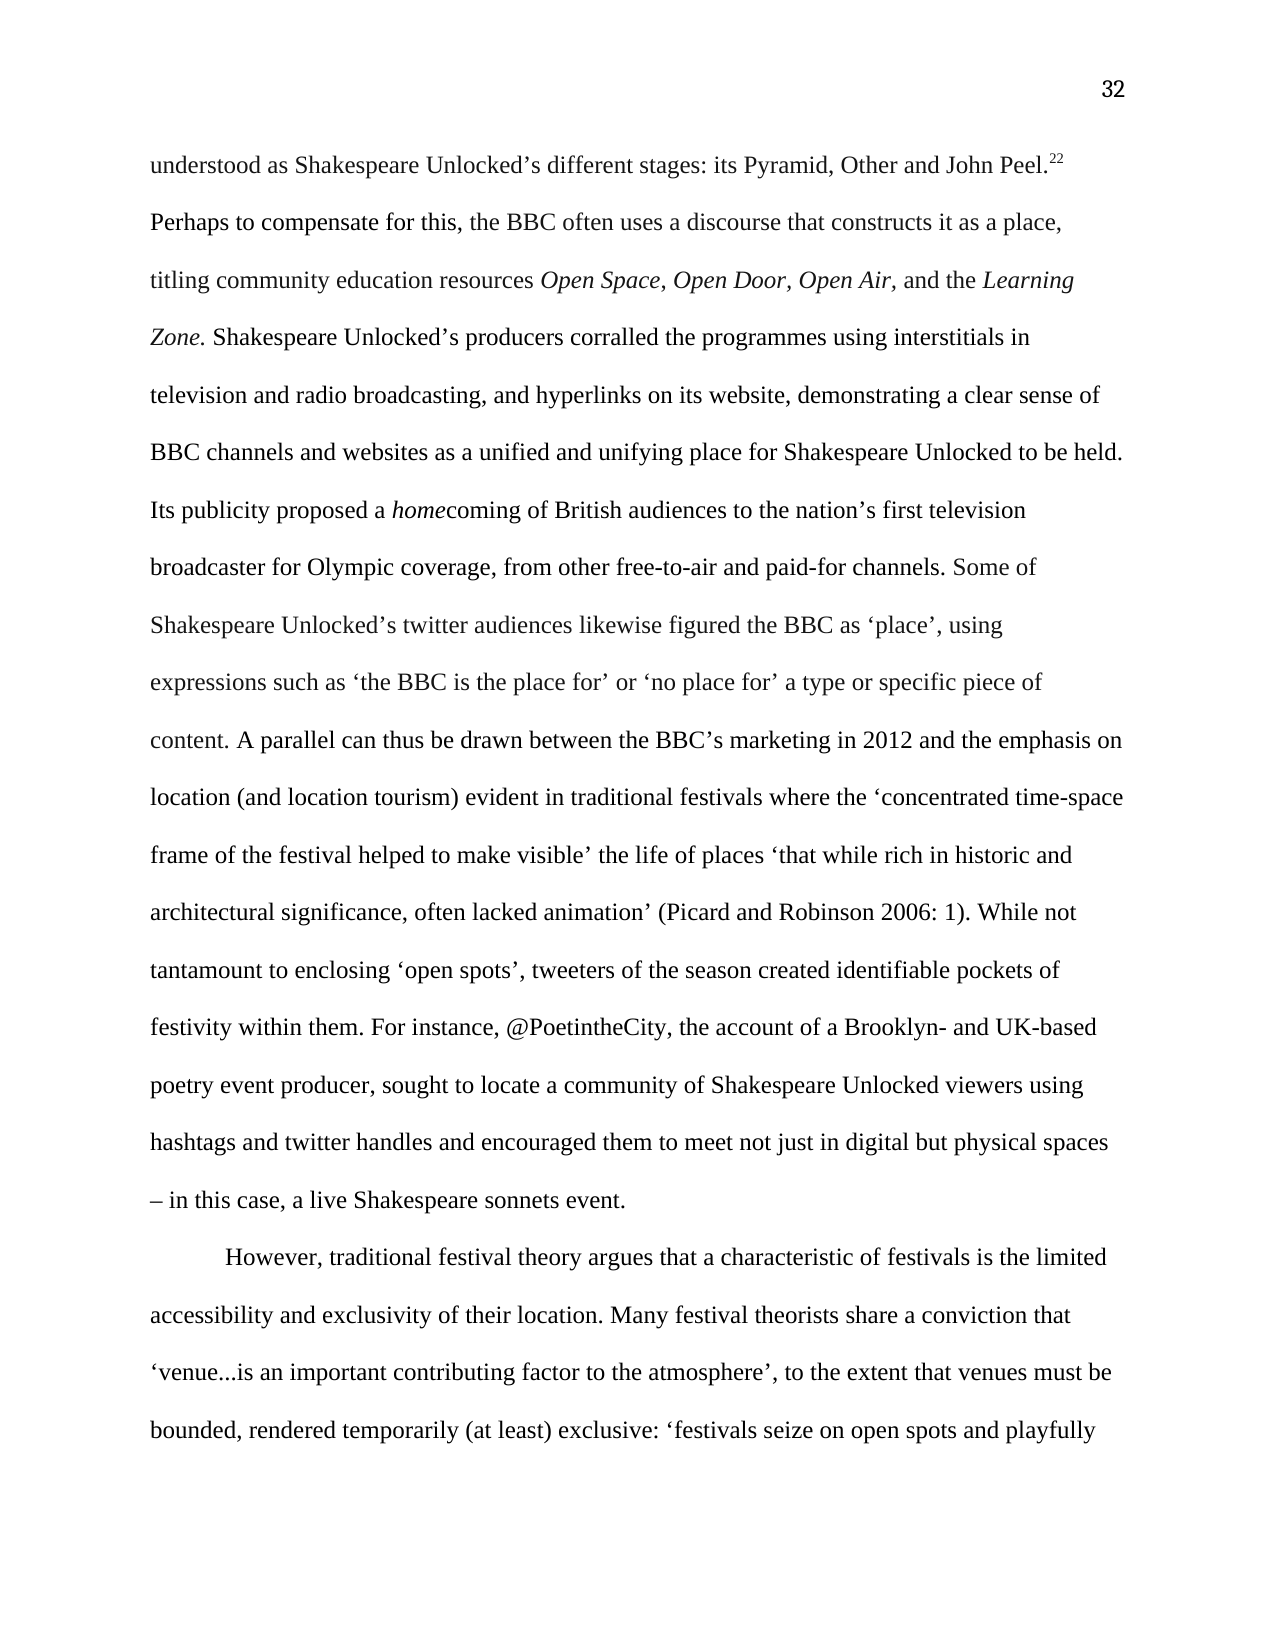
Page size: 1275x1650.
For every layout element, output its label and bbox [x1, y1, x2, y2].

text [150, 150, 1125, 1214]
text [150, 1242, 1125, 1444]
